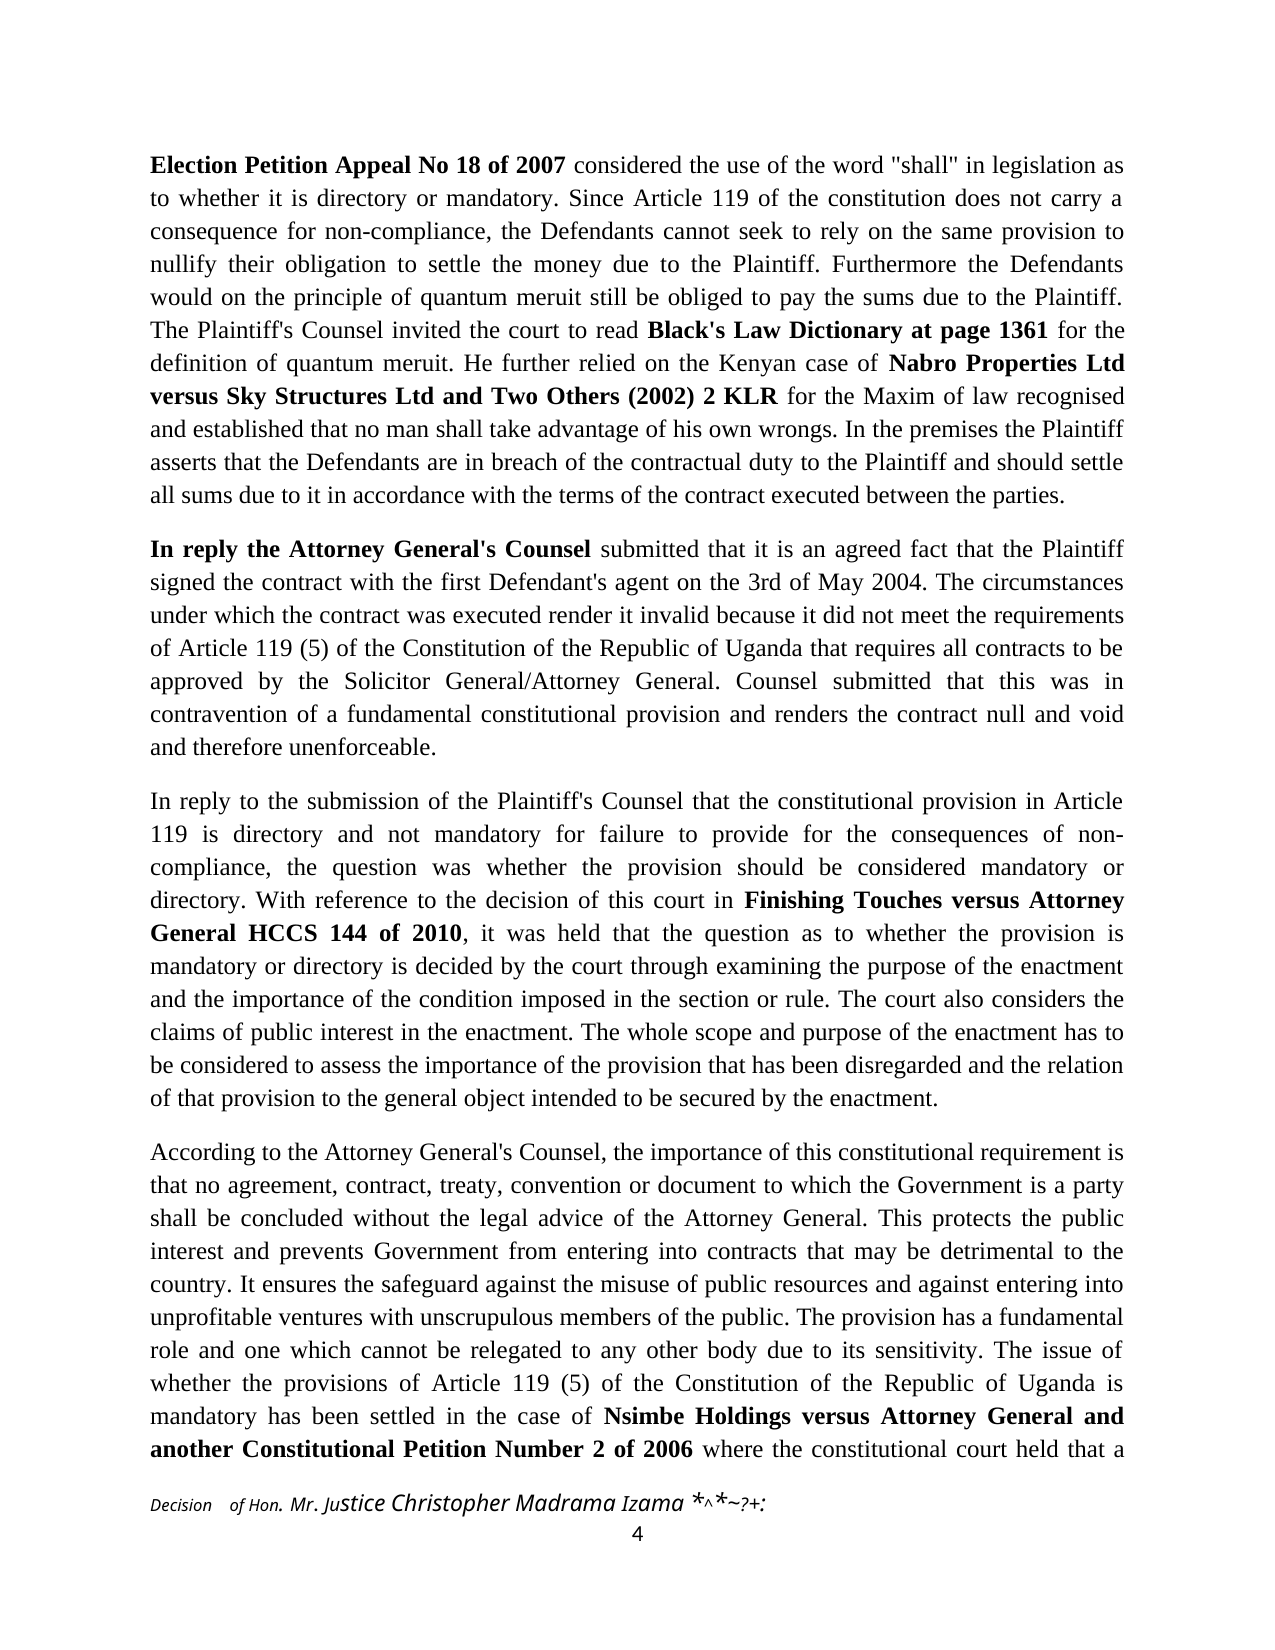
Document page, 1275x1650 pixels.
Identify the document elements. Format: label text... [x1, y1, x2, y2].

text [150, 150, 1125, 509]
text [150, 1137, 1125, 1463]
text In reply to the submission of the Plaintiff's Counsel that the constitutional provision in Article 119 is directory and not mandatory for failure to provide for the consequences of non-compliance, the question was whether the provision should be considered mandatory or directory. With reference to the decision of this court in Finishing Touches versus Attorney General HCCS 144 of 2010, it was held that the question as to whether the provision is mandatory or directory is decided by the court through examining the purpose of the enactment and the importance of the condition imposed in the section or rule. The court also considers the claims of public interest in the enactment. The whole scope and purpose of the enactment has to be considered to assess the importance of the provision that has been disregarded and the relation of that provision to the general object intended to be secured by the enactment. [150, 786, 1125, 1112]
text In reply the Attorney General's Counsel submitted that it is an agreed fact that the Plaintiff signed the contract with the first Defendant's agent on the 3rd of May 2004. The circumstances under which the contract was executed render it invalid because it did not meet the requirements of Article 119 (5) of the Constitution of the Republic of Uganda that requires all contracts to be approved by the Solicitor General/Attorney General. Counsel submitted that this was in contravention of a fundamental constitutional provision and renders the contract null and void and therefore unenforceable. [150, 534, 1125, 761]
